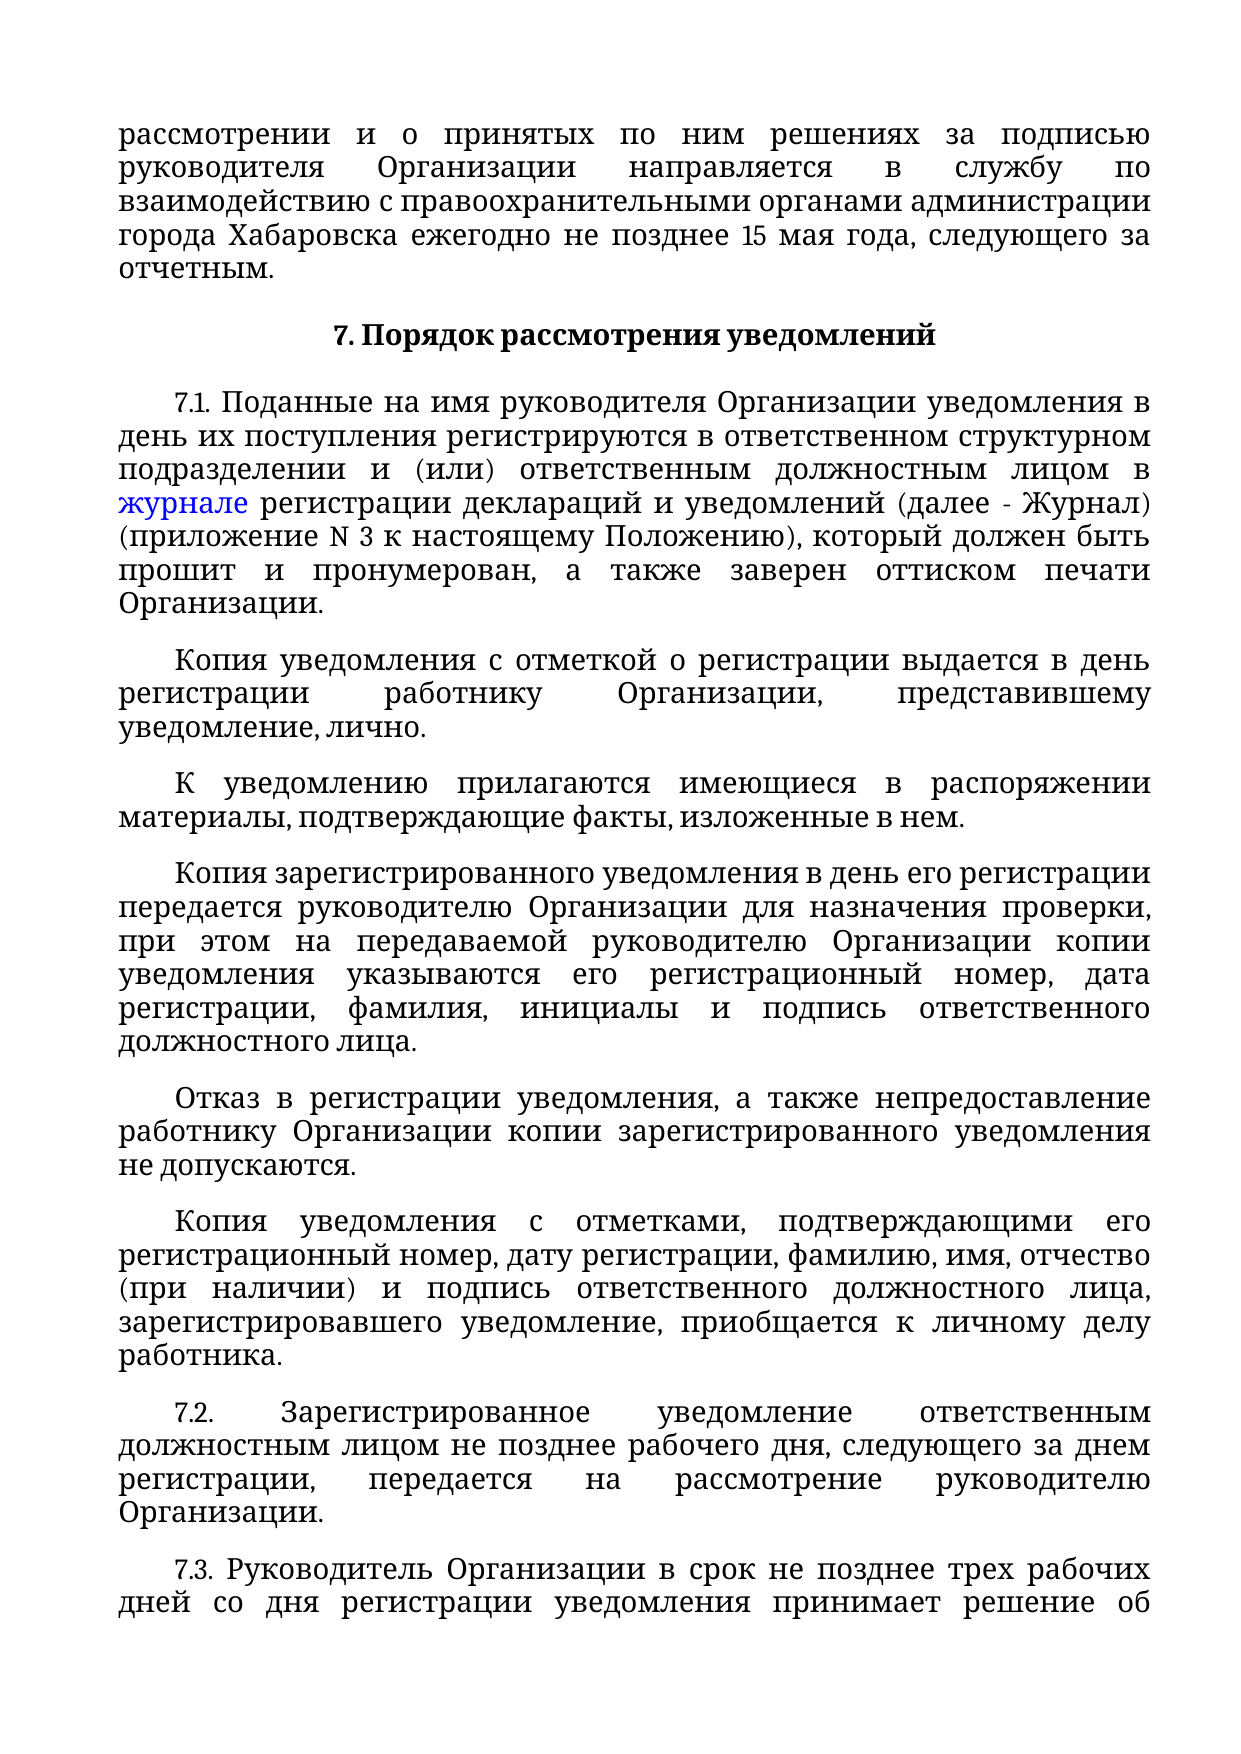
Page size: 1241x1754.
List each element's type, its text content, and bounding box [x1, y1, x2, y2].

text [118, 1553, 1152, 1620]
text 7.1. Поданные на имя руководителя Организации уведомления в день их поступления регистрируются в ответственном структурном подразделении и (или) ответственным должностным лицом в журнале регистрации деклараций и уведомлений (далее - Журнал) (приложение N 3 к настоящему Положению), который должен быть прошит и пронумерован, а также заверен оттиском печати Организации. [118, 386, 1152, 621]
text Копия зарегистрированного уведомления в день его регистрации передается руководителю Организации для назначения проверки, при этом на передаваемой руководителю Организации копии уведомления указываются его регистрационный номер, дата регистрации, фамилия, инициалы и подпись ответственного должностного лица. [118, 858, 1152, 1059]
text Копия уведомления с отметками, подтверждающими его регистрационный номер, дату регистрации, фамилию, имя, отчество (при наличии) и подпись ответственного должностного лица, зарегистрировавшего уведомление, приобщается к личному делу работника. [118, 1205, 1152, 1373]
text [118, 118, 1152, 286]
title 7. Порядок рассмотрения уведомлений [118, 319, 1152, 353]
text К уведомлению прилагаются имеющиеся в распоряжении материалы, подтверждающие факты, изложенные в нем. [118, 768, 1152, 835]
text Отказ в регистрации уведомления, а также непредоставление работнику Организации копии зарегистрированного уведомления не допускаются. [118, 1082, 1152, 1182]
text Копия уведомления с отметкой о регистрации выдается в день регистрации работнику Организации, представившему уведомление, лично. [118, 644, 1152, 745]
text 7.2. Зарегистрированное уведомление ответственным должностным лицом не позднее рабочего дня, следующего за днем регистрации, передается на рассмотрение руководителю Организации. [118, 1396, 1152, 1530]
